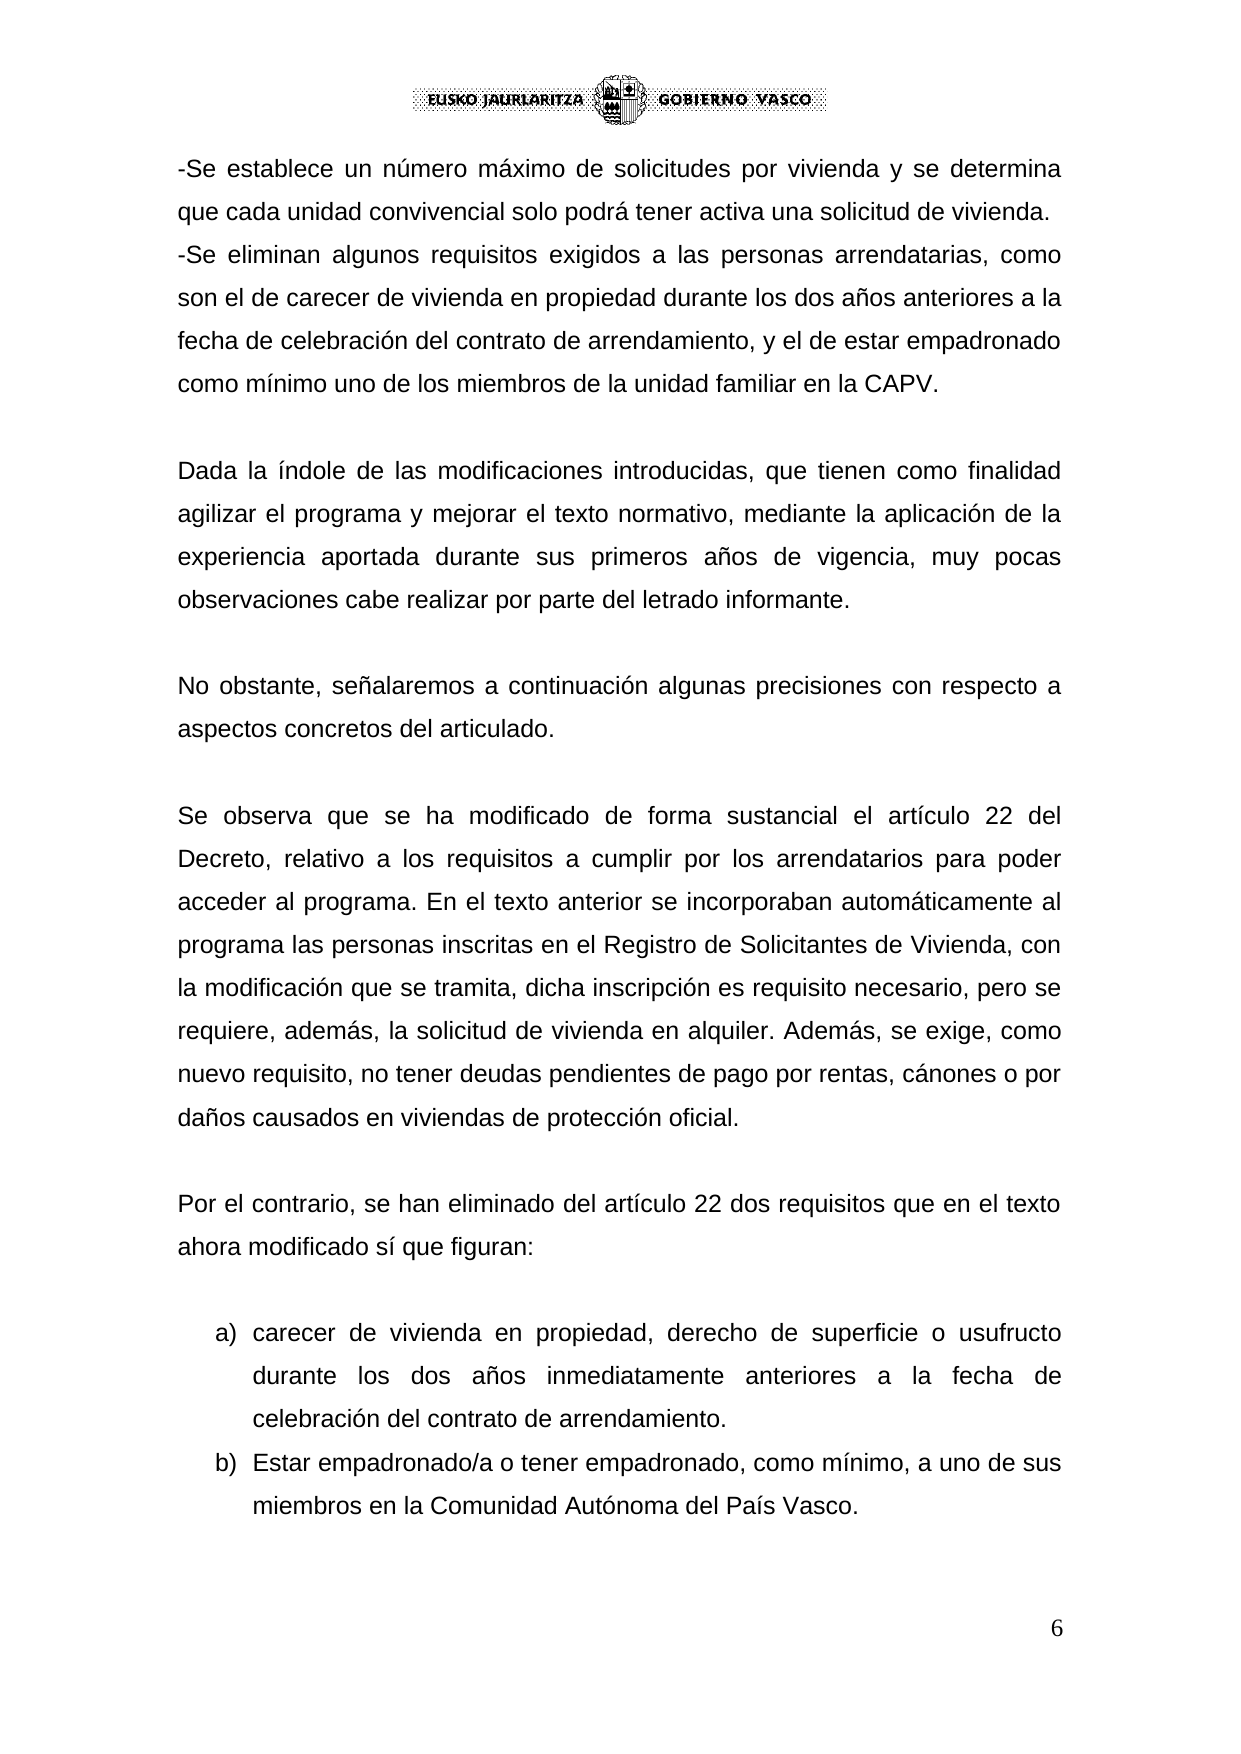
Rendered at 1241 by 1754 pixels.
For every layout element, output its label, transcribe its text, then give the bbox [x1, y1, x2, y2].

picture [413, 75, 828, 125]
text Por el contrario, se han eliminado del artículo 22 dos requisitos que en el texto ahora modificado sí que figuran: [177, 1189, 1063, 1261]
list carecer de vivienda en propiedad, derecho de superficie o usufructo durante los dos años inmediatamente anteriores a la fecha de celebración del contrato de arrendamiento. [215, 1318, 1063, 1433]
list Estar empadronado/a o tener empadronado, como mínimo, a uno de sus miembros en la Comunidad Autónoma del País Vasco. [215, 1447, 1063, 1519]
text -Se establece un número máximo de solicitudes por vivienda y se determina que cada unidad convivencial solo podrá tener activa una solicitud de vivienda. [177, 154, 1063, 226]
text No obstante, señalaremos a continuación algunas precisiones con respecto a aspectos concretos del articulado. [177, 671, 1063, 743]
text -Se eliminan algunos requisitos exigidos a las personas arrendatarias, como son el de carecer de vivienda en propiedad durante los dos años anteriores a la fecha de celebración del contrato de arrendamiento, y el de estar empadronado como mínimo uno de los miembros de la unidad familiar en la CAPV. [177, 240, 1063, 398]
text Dada la índole de las modificaciones introducidas, que tienen como finalidad agilizar el programa y mejorar el texto normativo, mediante la aplicación de la experiencia aportada durante sus primeros años de vigencia, muy pocas observaciones cabe realizar por parte del letrado informante. [177, 456, 1063, 614]
text Se observa que se ha modificado de forma sustancial el artículo 22 del Decreto, relativo a los requisitos a cumplir por los arrendatarios para poder acceder al programa. En el texto anterior se incorporaban automáticamente al programa las personas inscritas en el Registro de Solicitantes de Vivienda, con la modificación que se tramita, dicha inscripción es requisito necesario, pero se requiere, además, la solicitud de vivienda en alquiler. Además, se exige, como nuevo requisito, no tener deudas pendientes de pago por rentas, cánones o por daños causados en viviendas de protección oficial. [177, 801, 1063, 1131]
